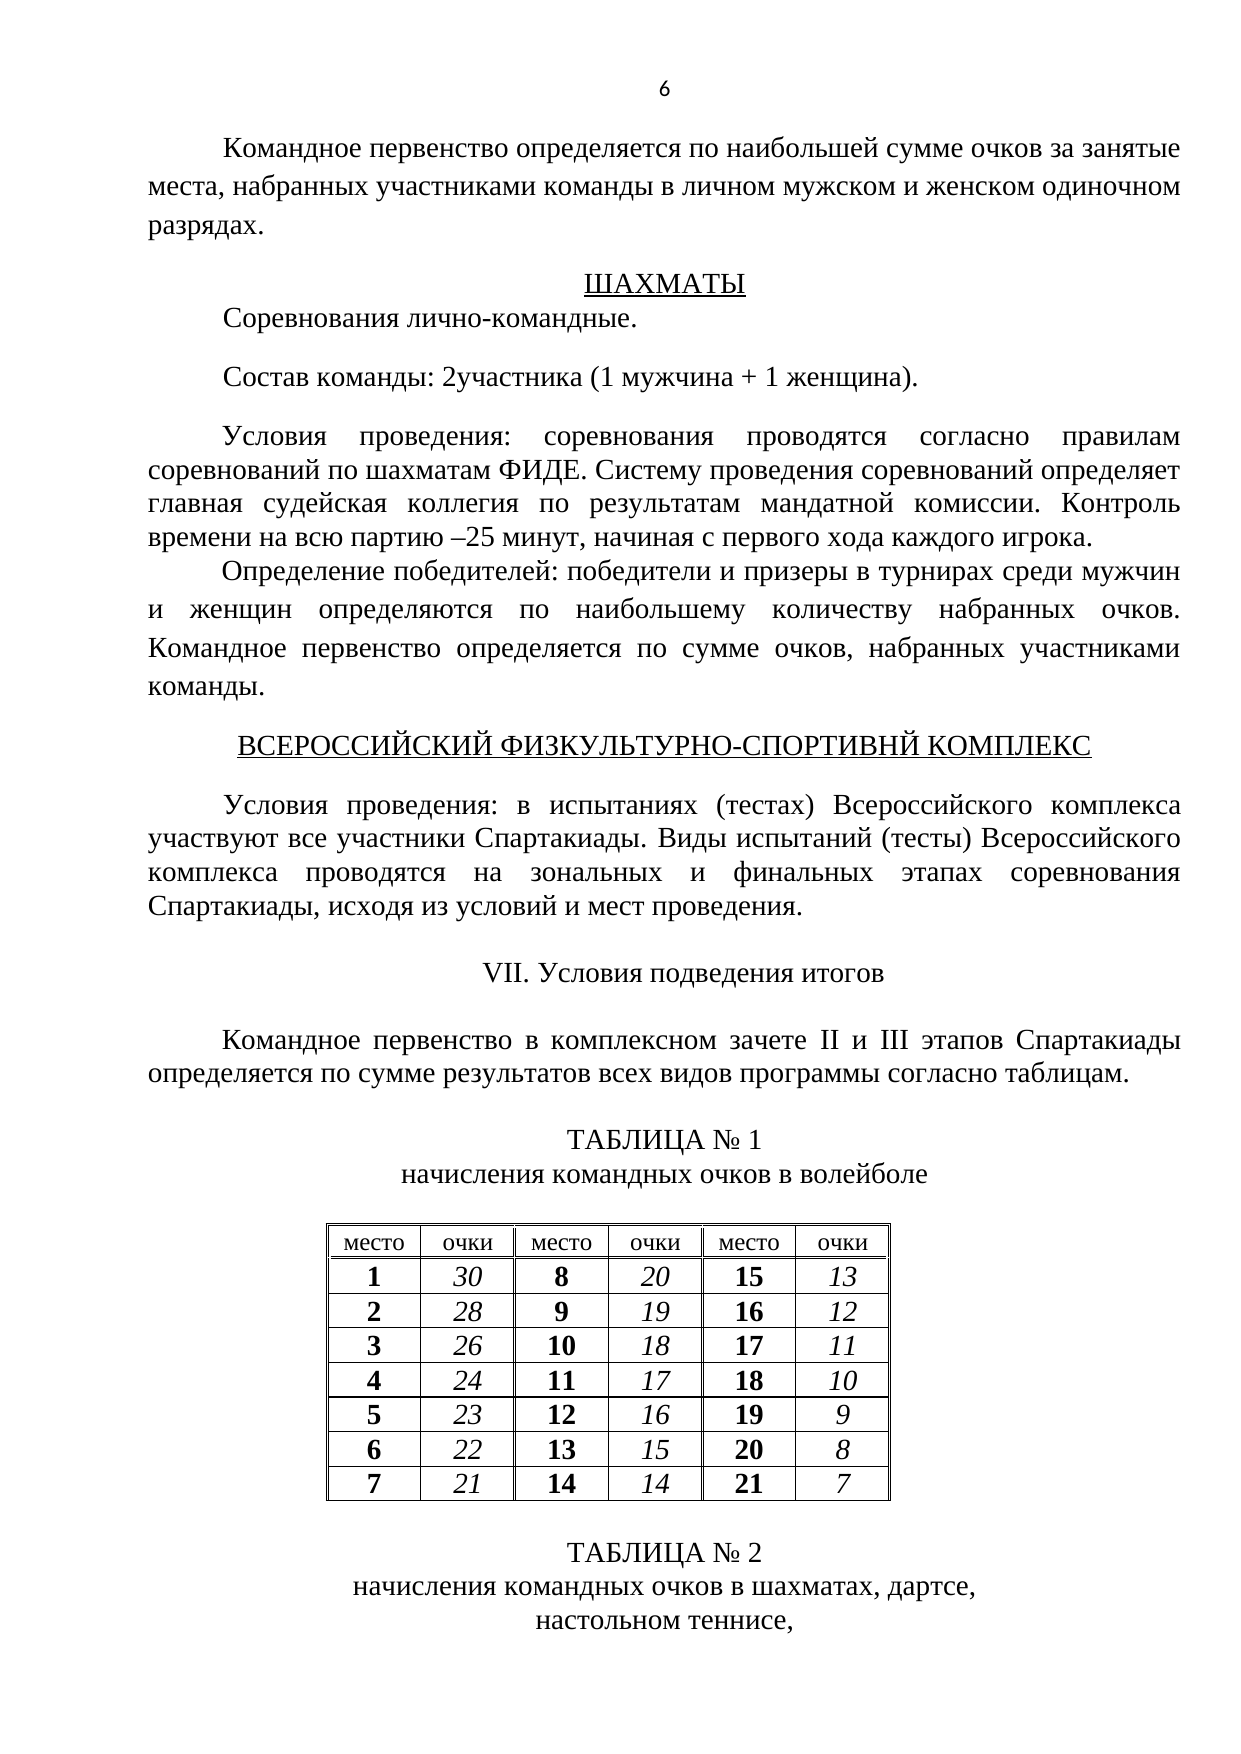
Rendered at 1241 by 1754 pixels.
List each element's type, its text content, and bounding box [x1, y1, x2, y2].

table_cell 21 [704, 1467, 795, 1500]
table_cell 16 [609, 1398, 701, 1431]
text ШАХМАТЫ [148, 266, 1181, 300]
table_cell 1 [327, 1256, 420, 1293]
table_cell 13 [516, 1432, 608, 1466]
text VII. Условия подведения итогов [185, 955, 1181, 988]
table_cell 15 [609, 1432, 701, 1466]
table_header очки [796, 1226, 888, 1256]
table_cell 6 [329, 1432, 420, 1466]
table_cell 10 [516, 1328, 608, 1362]
table_cell 19 [609, 1294, 701, 1327]
table_cell 11 [796, 1328, 888, 1362]
text Условия проведения: в испытаниях (тестах) Всероссийского комплекса участвуют все участники Спартакиады. Виды испытаний (тесты) Всероссийского комплекса проводятся на зональных и финальных этапах соревнования Спартакиады, исходя из условий и мест проведения. [148, 787, 1181, 921]
text ВСЕРОССИЙСКИЙ ФИЗКУЛЬТУРНО-СПОРТИВНЙ КОМПЛЕКС [148, 728, 1181, 761]
table_cell 11 [516, 1363, 608, 1396]
text начисления командных очков в шахматах, дартсе, [148, 1568, 1181, 1602]
table_cell 13 [796, 1256, 889, 1293]
table_cell 20 [704, 1432, 795, 1466]
table_cell 4 [329, 1363, 420, 1396]
text ТАБЛИЦА № 2 [148, 1535, 1181, 1568]
table_cell 28 [421, 1294, 513, 1327]
table_cell 2 [329, 1294, 420, 1327]
table_header место [702, 1226, 795, 1256]
text Состав команды: 2участника (1 мужчина + 1 женщина). [148, 359, 1181, 393]
table_cell 15 [704, 1259, 795, 1293]
table_cell 18 [704, 1363, 795, 1396]
table_header очки [421, 1226, 514, 1256]
text Командное первенство в комплексном зачете II и III этапов Спартакиады определяется по сумме результатов всех видов программы согласно таблицам. [148, 1022, 1181, 1089]
table_cell 9 [796, 1398, 888, 1431]
text Определение победителей: победители и призеры в турнирах среди мужчин и женщин определяются по наибольшему количеству набранных очков. Командное первенство определяется по сумме очков, набранных участниками команды. [148, 553, 1181, 702]
table_cell 7 [329, 1467, 420, 1500]
table_cell 26 [421, 1328, 513, 1362]
table_cell 22 [421, 1432, 513, 1466]
table_header место [515, 1226, 608, 1256]
table_cell 8 [796, 1432, 888, 1466]
table_cell 7 [796, 1467, 888, 1500]
text ТАБЛИЦА № 1 [148, 1122, 1181, 1156]
table_cell 19 [704, 1398, 795, 1431]
table_cell 17 [704, 1328, 795, 1362]
table_cell 14 [516, 1467, 608, 1500]
text Соревнования лично-командные. [148, 300, 1181, 333]
table_cell 3 [329, 1328, 420, 1362]
table_cell 18 [609, 1328, 701, 1362]
table_header место [329, 1226, 420, 1256]
table_cell 5 [329, 1398, 420, 1431]
table_cell 20 [609, 1259, 701, 1293]
table_cell 8 [516, 1259, 608, 1293]
table_cell 12 [516, 1398, 608, 1431]
table_cell 21 [421, 1467, 513, 1500]
table_cell 24 [421, 1363, 513, 1396]
text Командное первенство определяется по наибольшей сумме очков за занятые места, набранных участниками команды в личном мужском и женском одиночном разрядах. [148, 130, 1181, 240]
table_cell 16 [704, 1294, 795, 1327]
table_cell 14 [609, 1467, 701, 1500]
table_header очки [609, 1226, 702, 1256]
table_cell 10 [796, 1363, 888, 1396]
table_cell 23 [421, 1398, 513, 1431]
text настольном теннисе, [148, 1602, 1181, 1635]
text начисления командных очков в волейболе [148, 1156, 1181, 1189]
table_cell 17 [609, 1363, 701, 1396]
text Условия проведения: соревнования проводятся согласно правилам соревнований по шахматам ФИДЕ. Систему проведения соревнований определяет главная судейская коллегия по результатам мандатной комиссии. Контроль времени на всю партию –25 минут, начиная с первого хода каждого игрока. [148, 418, 1181, 553]
table_cell 30 [421, 1259, 513, 1293]
table_cell 9 [516, 1294, 608, 1327]
table_cell 12 [796, 1294, 888, 1327]
